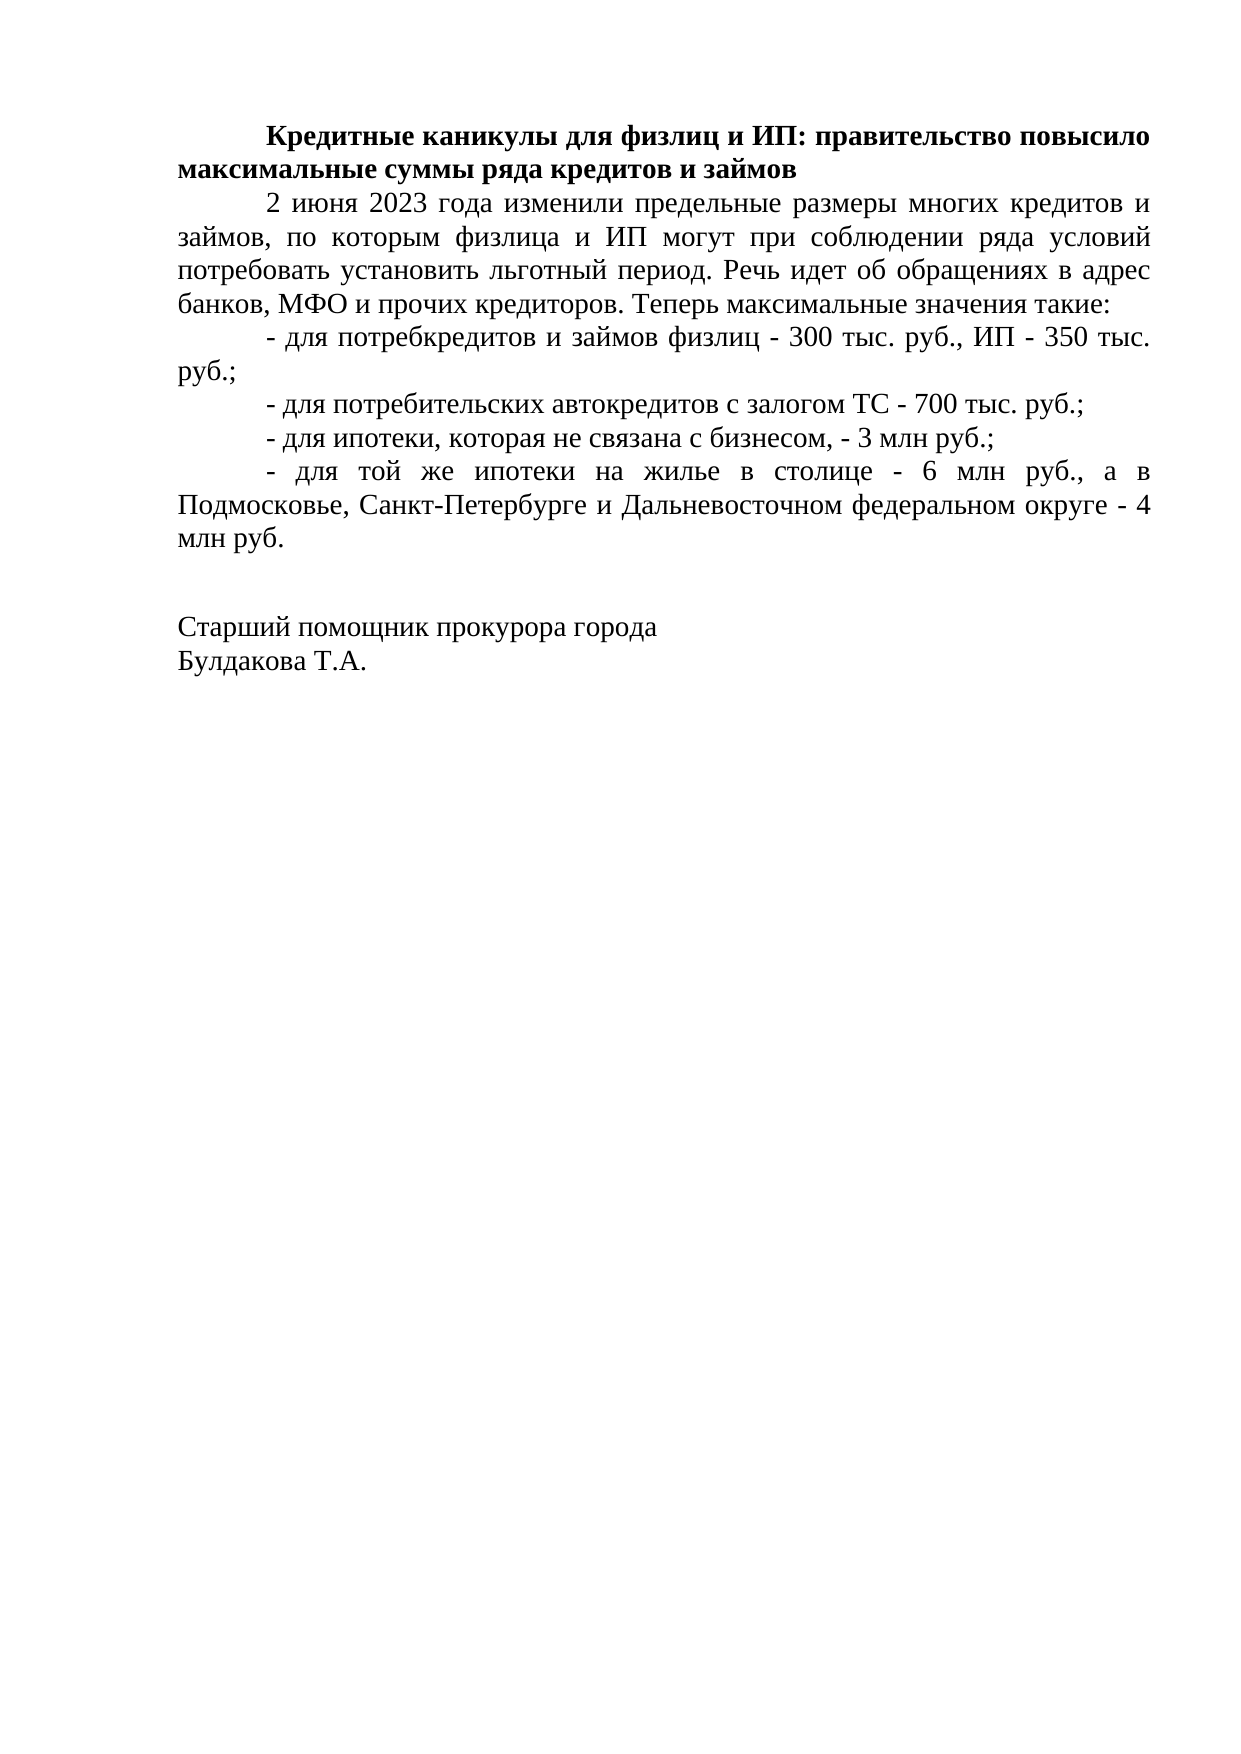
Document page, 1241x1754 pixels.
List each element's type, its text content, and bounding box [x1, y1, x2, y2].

text - для потребкредитов и займов физлиц - 300 тыс. руб., ИП - 350 тыс. руб.; [177, 319, 1152, 386]
text 2 июня 2023 года изменили предельные размеры многих кредитов и займов, по которым физлица и ИП могут при соблюдении ряда условий потребовать установить льготный период. Речь идет об обращениях в адрес банков, МФО и прочих кредиторов. Теперь максимальные значения такие: [177, 185, 1152, 319]
text - для той же ипотеки на жилье в столице - 6 млн руб., а в Подмосковье, Санкт-Петербурге и Дальневосточном федеральном округе - 4 млн руб. [177, 453, 1152, 554]
text Булдакова Т.А. [177, 643, 1152, 676]
text Кредитные каникулы для физлиц и ИП: правительство повысило максимальные суммы ряда кредитов и займов [177, 118, 1152, 185]
text Старший помощник прокурора города [177, 609, 1152, 643]
text - для потребительских автокредитов с залогом ТС - 700 тыс. руб.; [177, 386, 1152, 420]
text - для ипотеки, которая не связана с бизнесом, - 3 млн руб.; [177, 420, 1152, 453]
